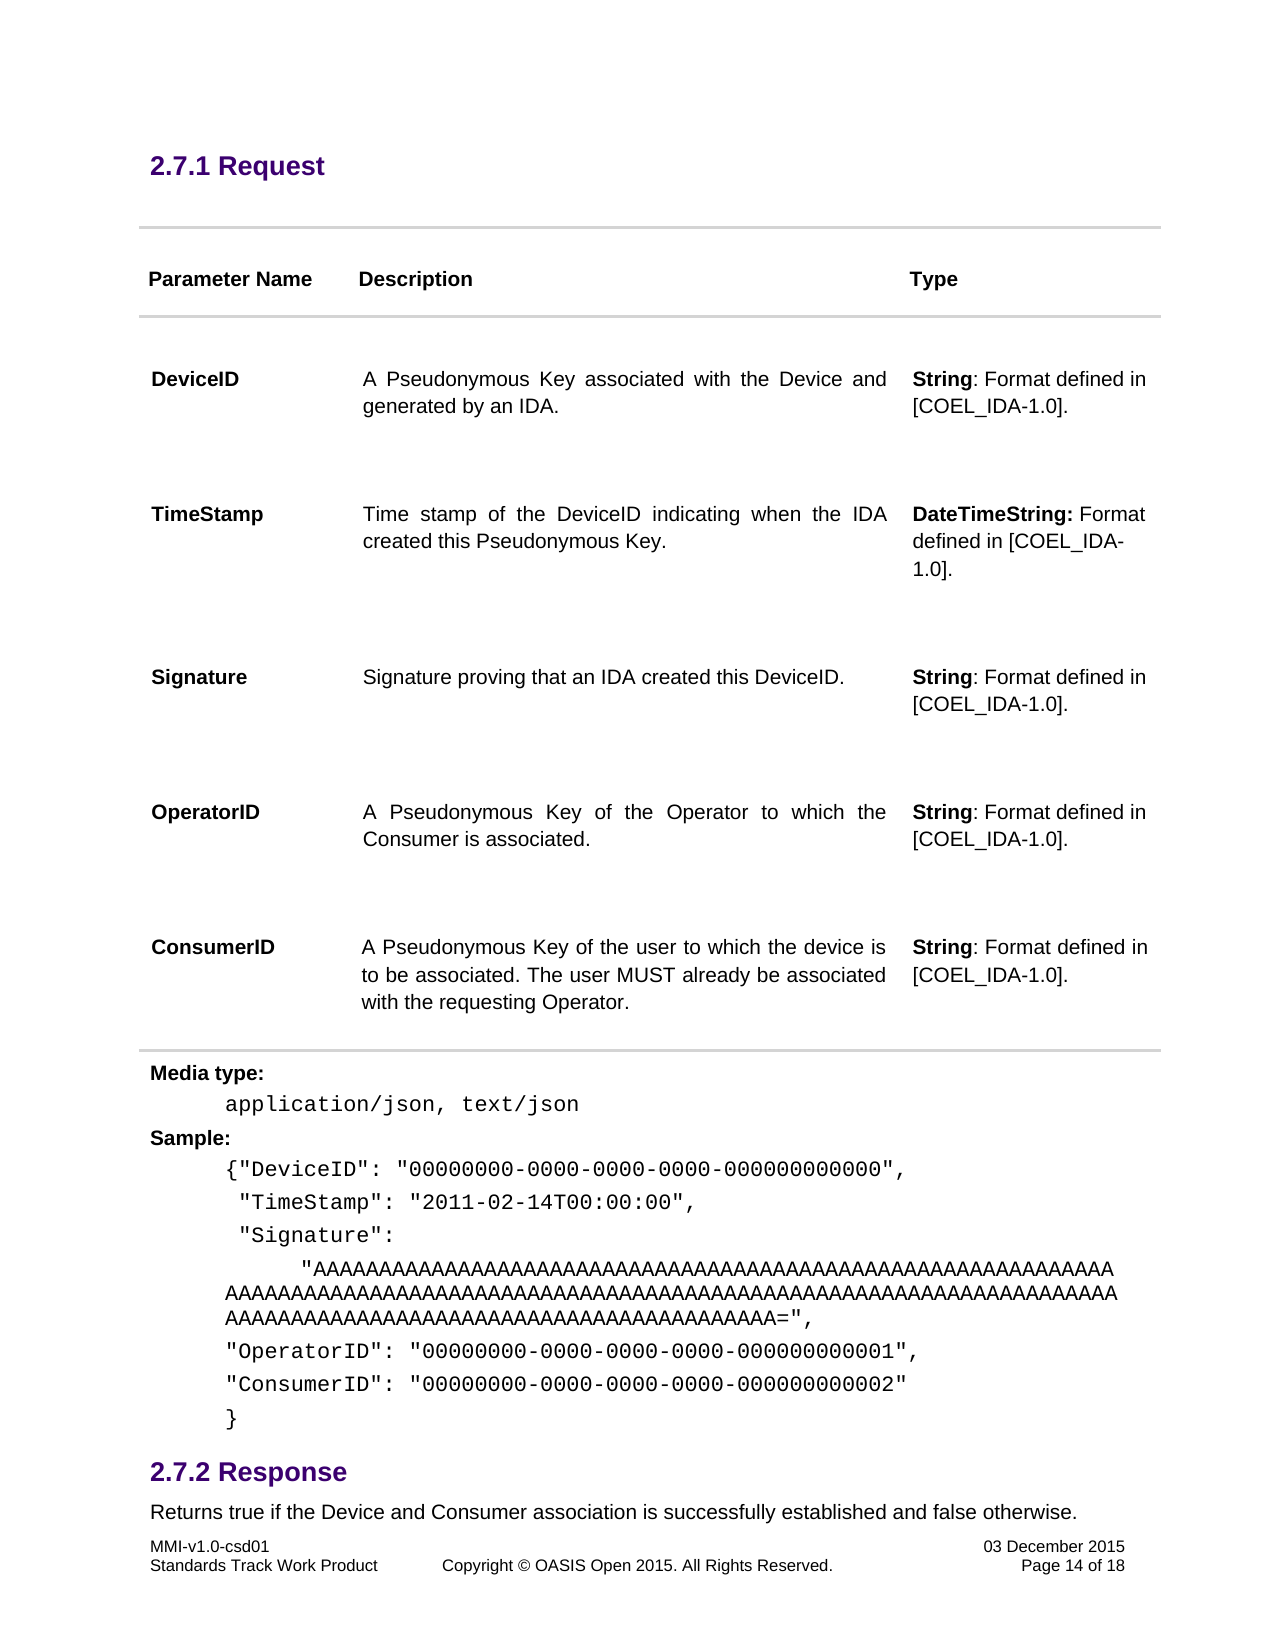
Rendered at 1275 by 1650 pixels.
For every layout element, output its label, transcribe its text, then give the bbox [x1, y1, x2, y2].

table_cell String: Format defined in [COEL_IDA-1.0]. [900, 616, 1162, 751]
table_cell Signature [139, 616, 350, 751]
table_cell Signature proving that an IDA created this DeviceID. [350, 616, 900, 751]
table_cell String: Format defined in [COEL_IDA-1.0]. [900, 751, 1162, 886]
text Media type: [150, 1061, 1125, 1084]
table_header Type [900, 229, 1161, 315]
table_header Parameter Name [139, 229, 349, 315]
text {"DeviceID": "00000000-0000-0000-0000-000000000000", [150, 1158, 1125, 1183]
table_cell DateTimeString: Format defined in [COEL_IDA-1.0]. [900, 453, 1162, 616]
table_cell A Pseudonymous Key of the Operator to which the Consumer is associated. [350, 751, 900, 886]
table_cell ConsumerID [139, 886, 349, 1049]
table_cell TimeStamp [139, 453, 350, 616]
text "OperatorID": "00000000-0000-0000-0000-000000000001", [225, 1340, 1125, 1365]
table_cell DeviceID [139, 318, 350, 453]
text Sample: [150, 1126, 1125, 1150]
text "ConsumerID": "00000000-0000-0000-0000-000000000002" [225, 1373, 1125, 1398]
table_cell A Pseudonymous Key associated with the Device and generated by an IDA. [350, 318, 900, 453]
text Returns true if the Device and Consumer association is successfully established and false otherwise. [150, 1500, 1125, 1524]
text application/json, text/json [150, 1093, 1125, 1118]
text "TimeStamp": "2011-02-14T00:00:00", [225, 1191, 1125, 1216]
subtitle Request [150, 150, 1125, 181]
table_cell Time stamp of the DeviceID indicating when the IDA created this Pseudonymous Key. [350, 453, 900, 616]
table_cell String: Format defined in [COEL_IDA-1.0]. [900, 315, 1162, 453]
table_header Description [349, 229, 900, 315]
table_cell String: Format defined in [COEL_IDA-1.0]. [900, 886, 1161, 1049]
table_cell OperatorID [139, 751, 350, 886]
text "AAAAAAAAAAAAAAAAAAAAAAAAAAAAAAAAAAAAAAAAAAAAAAAAAAAAAAAAAAAAAAAAAAAAAAAAAAAAAAAAAAAAAAAAAAAAAAAAAAAAAAAAAAAAAAAAAAAAAAAAAAAAAAAAAAAAAAAAAAAAAAAAAAAAAAAAAAAAAAAAAAAAAAAAAAA=", [225, 1258, 1125, 1332]
table_cell A Pseudonymous Key of the user to which the device is to be associated. The user MUST already be associated with the requesting Operator. [349, 886, 900, 1049]
text "Signature": [225, 1224, 1125, 1249]
text } [225, 1407, 1125, 1431]
subtitle Response [150, 1456, 1125, 1488]
